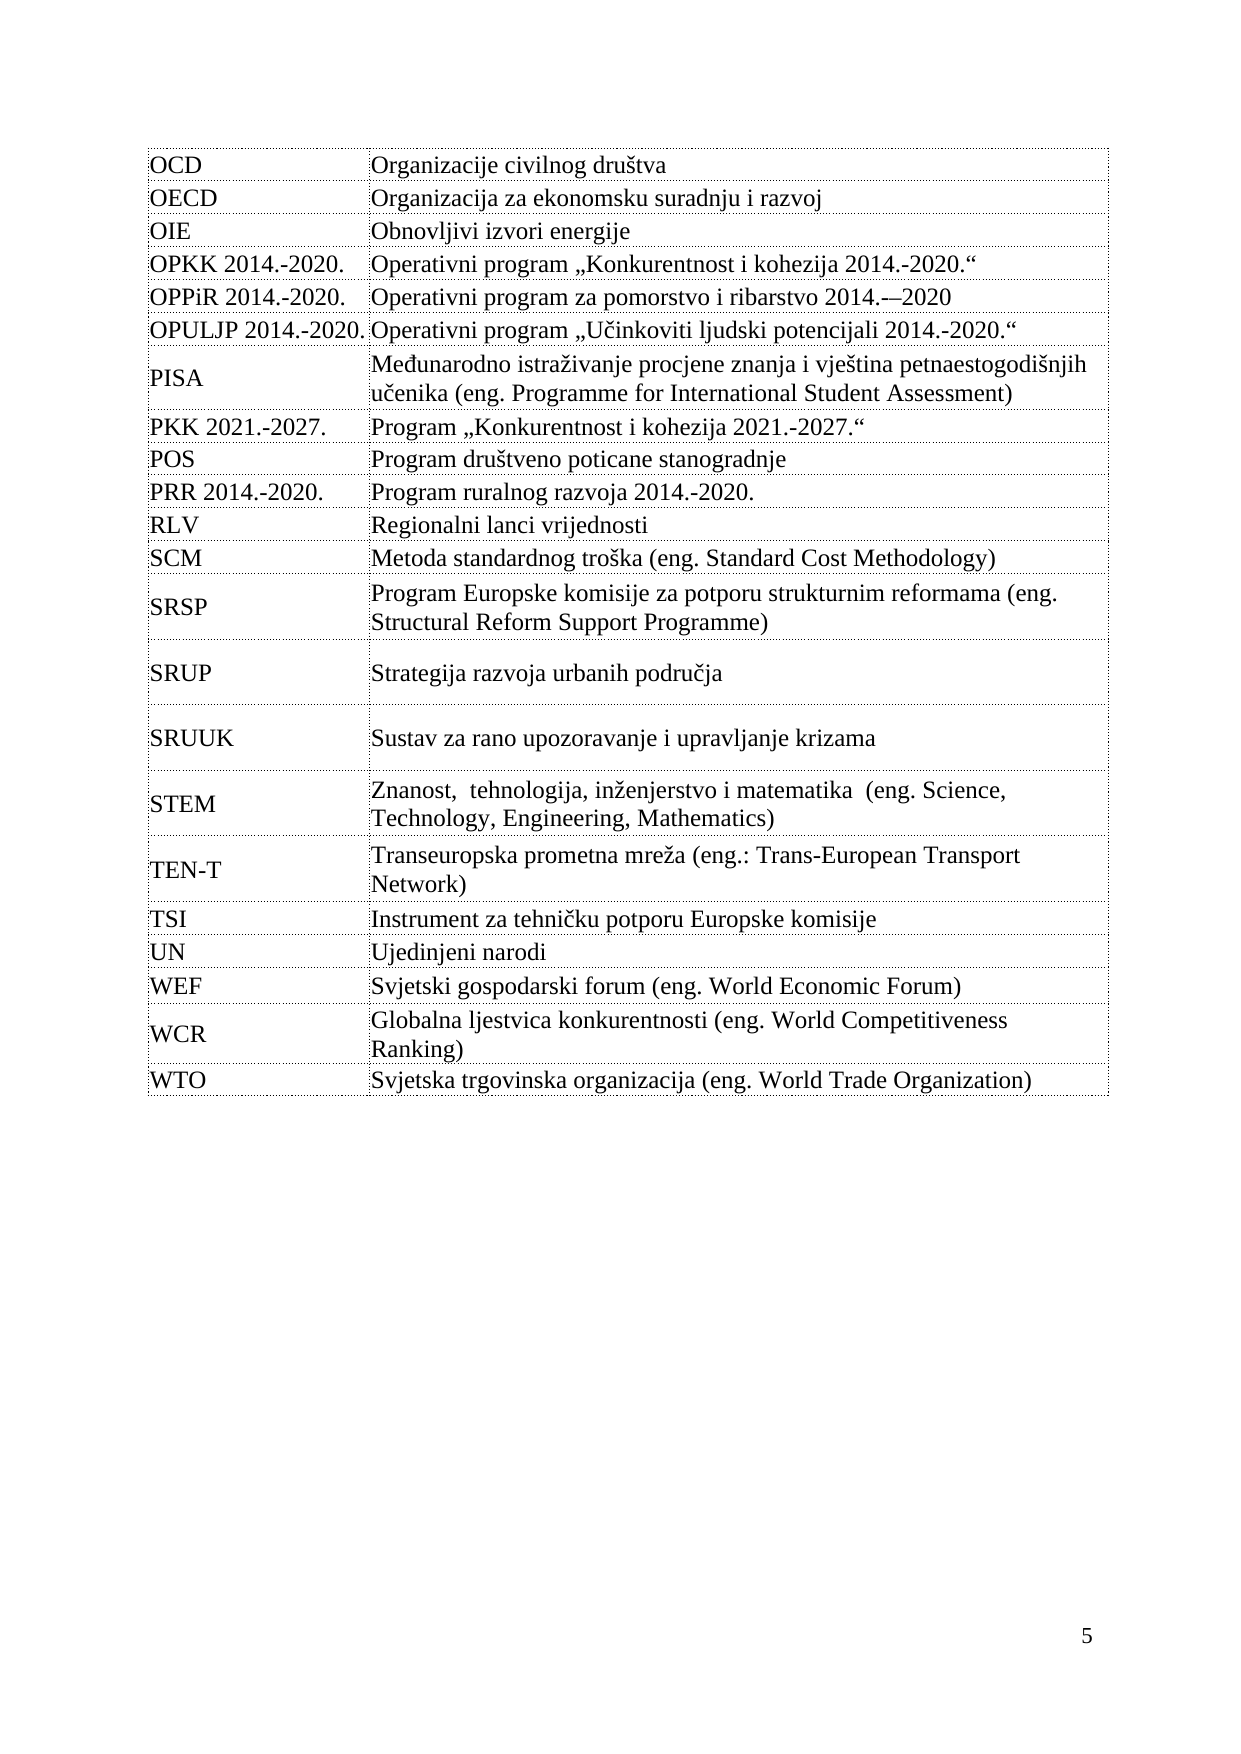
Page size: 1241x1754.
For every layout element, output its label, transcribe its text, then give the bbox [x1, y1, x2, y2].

table_cell Znanost, tehnologija, inženjerstvo i matematika (eng. Science, Technology, Engineering, Mathematics) [369, 770, 1108, 835]
table_cell WCR [148, 1003, 369, 1062]
table_cell Program „Konkurentnost i kohezija 2021.-2027.“ [369, 409, 1108, 442]
table_cell STEM [148, 770, 369, 835]
table_cell TSI [148, 901, 369, 934]
table_cell PKK 2021.-2027. [148, 409, 369, 442]
table_cell Program društveno poticane stanogradnje [369, 442, 1108, 474]
table_cell RLV [148, 507, 369, 540]
table_cell OECD [148, 180, 369, 213]
table_cell OIE [148, 213, 369, 246]
table_cell SCM [148, 540, 369, 573]
table_cell Operativni program „Konkurentnost i kohezija 2014.-2020.“ [369, 246, 1108, 279]
table_cell SRUP [148, 639, 369, 704]
table_cell Regionalni lanci vrijednosti [369, 507, 1108, 540]
table_cell Instrument za tehničku potporu Europske komisije [369, 901, 1108, 934]
table_cell Transeuropska prometna mreža (eng.: Trans-European Transport Network) [369, 835, 1108, 901]
table_cell UN [148, 934, 369, 967]
table_cell OPULJP 2014.-2020. [148, 312, 369, 344]
table_cell Sustav za rano upozoravanje i upravljanje krizama [369, 704, 1108, 770]
table_cell TEN-T [148, 835, 369, 901]
table_cell OPPiR 2014.-2020. [148, 279, 369, 312]
table_cell SRUUK [148, 704, 369, 770]
table_cell Operativni program „Učinkoviti ljudski potencijali 2014.-2020.“ [369, 312, 1108, 344]
table_cell Globalna ljestvica konkurentnosti (eng. World Competitiveness Ranking) [369, 1003, 1108, 1062]
table_cell Obnovljivi izvori energije [369, 213, 1108, 246]
table_cell Metoda standardnog troška (eng. Standard Cost Methodology) [369, 540, 1108, 573]
table_cell Ujedinjeni narodi [369, 934, 1108, 967]
table_cell Program ruralnog razvoja 2014.-2020. [369, 474, 1108, 507]
table_cell Strategija razvoja urbanih područja [369, 639, 1108, 704]
table_cell WEF [148, 967, 369, 1003]
table_cell Program Europske komisije za potporu strukturnim reformama (eng. Structural Reform Support Programme) [369, 573, 1108, 638]
table_cell Svjetski gospodarski forum (eng. World Economic Forum) [369, 967, 1108, 1003]
table_cell OCD [148, 148, 369, 180]
table_cell POS [148, 442, 369, 474]
table_cell Svjetska trgovinska organizacija (eng. World Trade Organization) [369, 1063, 1108, 1095]
table_cell Organizacija za ekonomsku suradnju i razvoj [369, 180, 1108, 213]
table_cell Organizacije civilnog društva [369, 148, 1108, 180]
table_cell OPKK 2014.-2020. [148, 246, 369, 279]
table_cell Operativni program za pomorstvo i ribarstvo 2014.-–2020 [369, 279, 1108, 312]
table_cell PRR 2014.-2020. [148, 474, 369, 507]
table_cell PISA [148, 345, 369, 409]
table_cell Međunarodno istraživanje procjene znanja i vještina petnaestogodišnjih učenika (eng. Programme for International Student Assessment) [369, 345, 1108, 409]
table_cell SRSP [148, 573, 369, 638]
table_cell WTO [148, 1063, 369, 1095]
